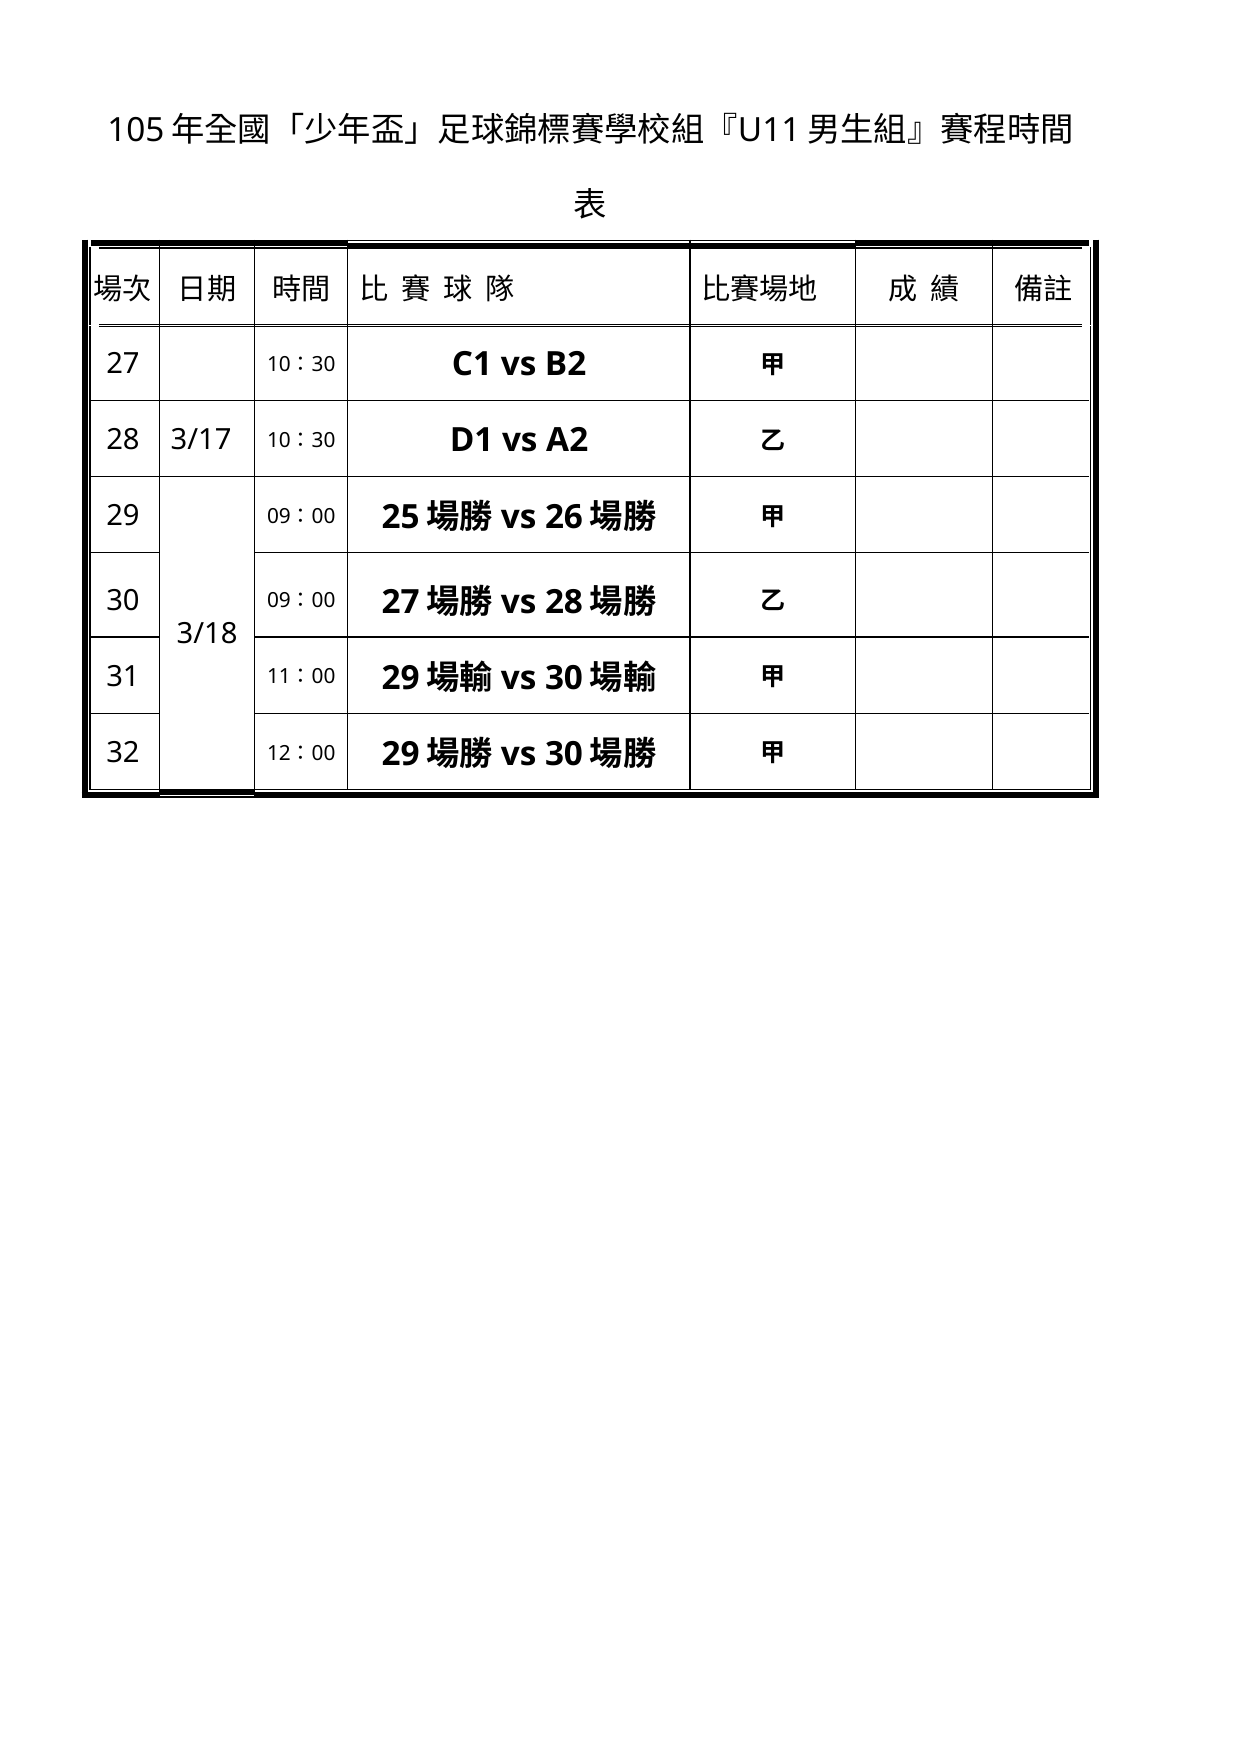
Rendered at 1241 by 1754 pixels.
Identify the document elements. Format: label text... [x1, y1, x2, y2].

table_cell 12：00 [255, 714, 347, 788]
table_cell 28 [91, 401, 159, 476]
table_cell 09：00 [255, 553, 347, 636]
table_cell 比 賽 球 隊 [348, 249, 689, 324]
table_cell [856, 714, 992, 788]
table_cell 32 [91, 714, 159, 788]
table_cell 10：30 [255, 327, 347, 400]
table_cell 場次 [88, 240, 159, 324]
table_cell 甲 [691, 714, 855, 788]
table_cell 甲 [691, 477, 855, 552]
table_cell 3/18 [160, 477, 254, 788]
table_cell 30 [91, 553, 159, 636]
table_cell 比賽場地 [691, 249, 855, 324]
table_cell [993, 324, 1093, 400]
table_cell 成 績 [856, 249, 992, 324]
table_cell 乙 [691, 401, 855, 476]
table_cell [856, 638, 992, 712]
table_cell [856, 477, 992, 552]
table_cell [993, 713, 1090, 788]
table_cell 25場勝 vs 26場勝 [348, 477, 689, 552]
table_cell 29場勝 vs 30場勝 [348, 714, 689, 788]
table_cell 乙 [691, 553, 855, 636]
table_cell 09：00 [255, 477, 347, 552]
table_cell 31 [91, 638, 159, 712]
table_cell C1 vs B2 [348, 327, 689, 400]
table_cell [856, 327, 992, 400]
table_cell [856, 401, 992, 476]
table_cell [856, 553, 992, 636]
table_cell 甲 [691, 327, 855, 400]
table_cell 時間 [255, 249, 347, 324]
table_cell 備註 [993, 240, 1093, 324]
table_cell 29場輸 vs 30場輸 [348, 638, 689, 712]
table_cell 10：30 [255, 401, 347, 476]
table_cell 27 [88, 324, 159, 400]
table_cell D1 vs A2 [348, 401, 689, 476]
table_cell 日期 [160, 249, 254, 324]
table_cell [993, 636, 1090, 712]
table_cell [993, 400, 1090, 476]
table_cell 27場勝 vs 28場勝 [348, 553, 689, 636]
table_cell 甲 [691, 638, 855, 712]
table_cell [993, 552, 1090, 636]
table_cell 11：00 [255, 638, 347, 712]
table_header 105年全國「少年盃」足球錦標賽學校組『U11男生組』賽程時間表 [86, 90, 1094, 239]
table_cell [993, 476, 1090, 552]
table_cell 29 [91, 477, 159, 552]
table_cell 3/17 [160, 401, 254, 476]
